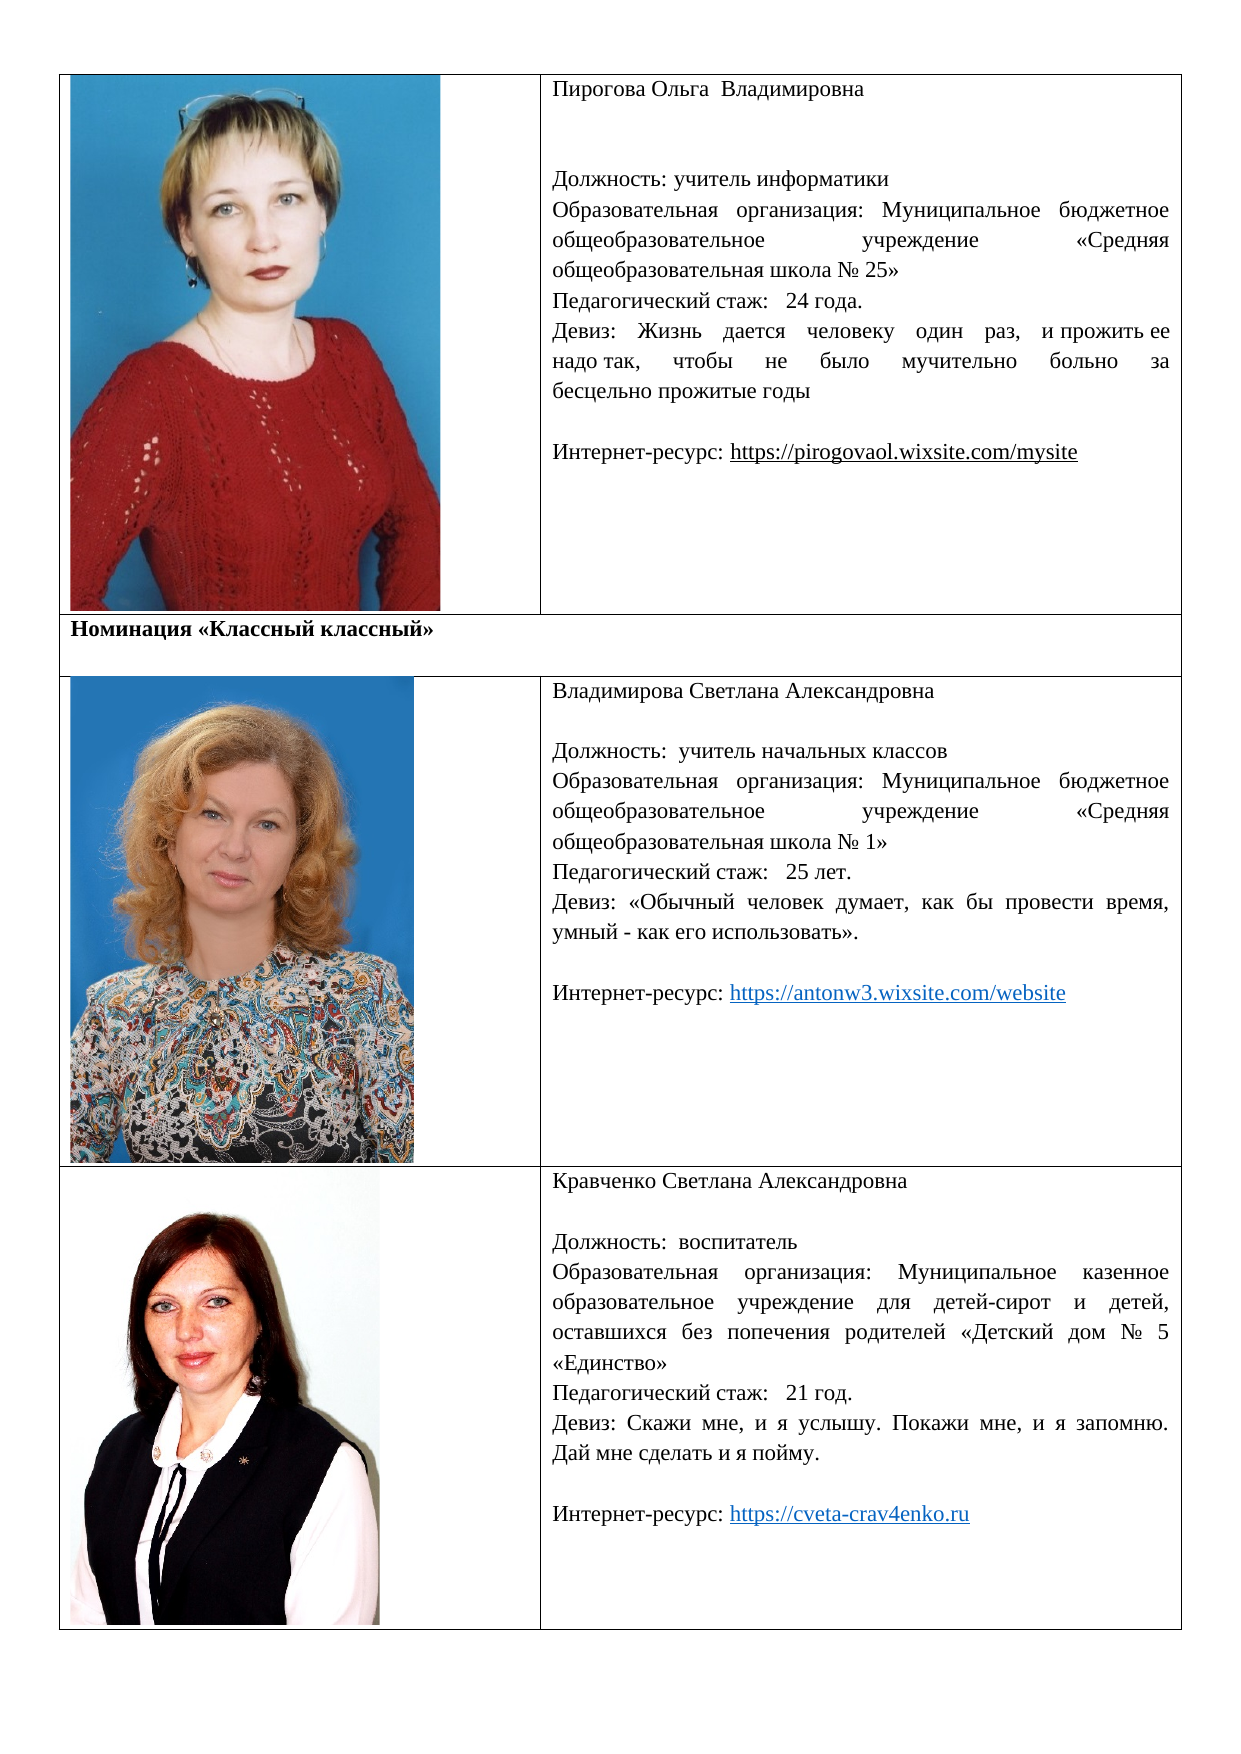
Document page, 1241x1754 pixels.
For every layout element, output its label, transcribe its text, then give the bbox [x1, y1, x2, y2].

picture [70, 1167, 380, 1625]
table_cell [60, 1167, 540, 1628]
picture [70, 676, 414, 1163]
table_cell [60, 75, 540, 614]
table_cell [60, 677, 540, 1166]
table_cell Номинация «Классный классный» [60, 615, 1181, 676]
table_cell Кравченко Светлана Александровна Должность: воспитатель Образовательная организация: Муниципальное казенное образовательное учреждение для детей-сирот и детей, оставшихся без попечения родителей «Детский дом № 5 «Единство» Педагогический стаж: 21 год. Девиз: Скажи мне, и я услышу. Покажи мне, и я запомню. Дай мне сделать и я пойму. Интернет-ресурс: https://cveta-crav4enko.ru [541, 1167, 1181, 1628]
table_cell Пирогова Ольга Владимировна Должность: учитель информатики Образовательная организация: Муниципальное бюджетное общеобразовательное учреждение «Средняя общеобразовательная школа № 25» Педагогический стаж: 24 года. Девиз: Жизнь дается человеку один раз, и прожить ее надо так, чтобы не было мучительно больно за бесцельно прожитые годы Интернет-ресурс: https://pirogovaol.wixsite.com/mysite [541, 75, 1181, 614]
table_cell Владимирова Светлана Александровна Должность: учитель начальных классов Образовательная организация: Муниципальное бюджетное общеобразовательное учреждение «Средняя общеобразовательная школа № 1» Педагогический стаж: 25 лет. Девиз: «Обычный человек думает, как бы провести время, умный - как его использовать». Интернет-ресурс: https://antonw3.wixsite.com/website [541, 677, 1181, 1166]
picture [70, 75, 441, 611]
